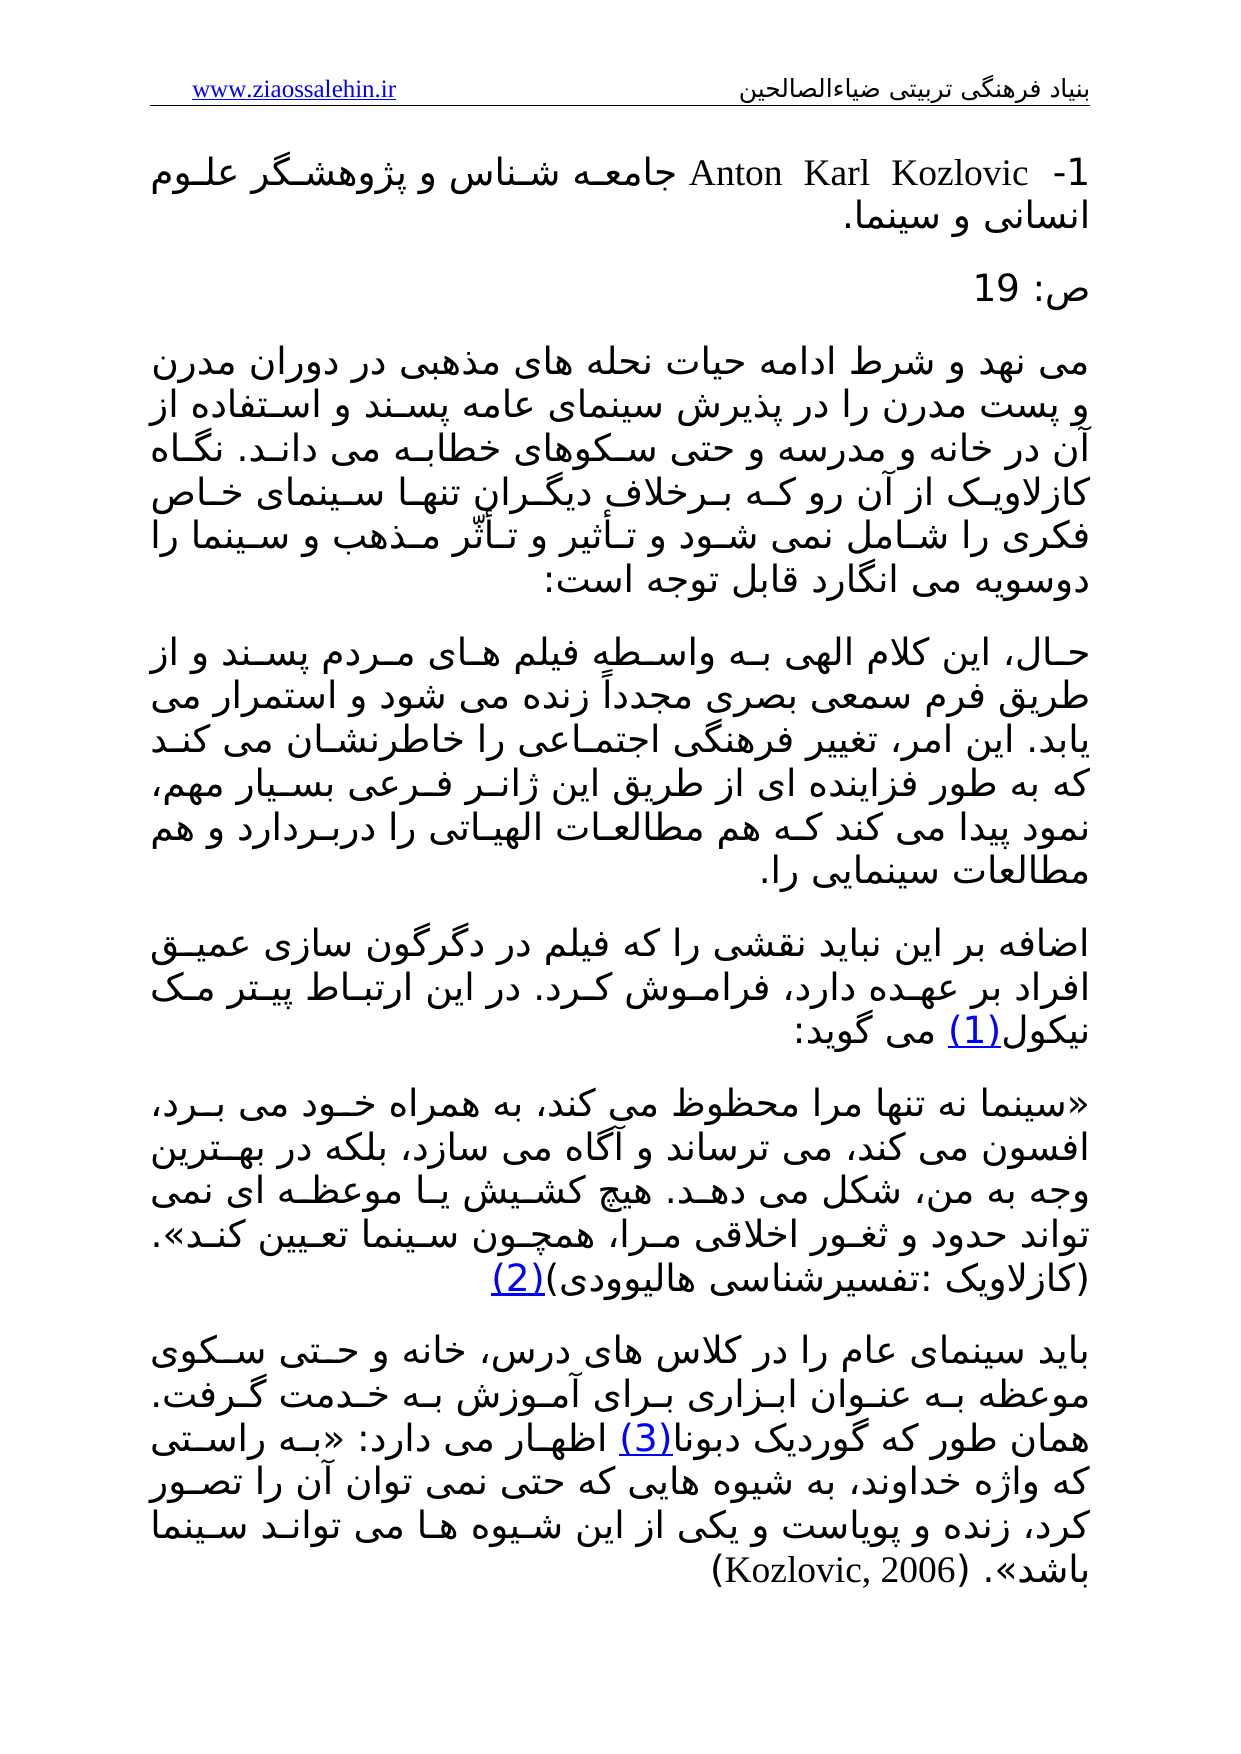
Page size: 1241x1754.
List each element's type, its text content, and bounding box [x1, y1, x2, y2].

text 1- Anton Karl Kozlovic جامعه شناس و پژوهشگر علوم انسانی و سینما. [150, 150, 1090, 237]
text حال، این کلام الهی به واسطه فیلم های مردم پسند و از طریق فرم سمعی بصری مجدداً زنده می شود و استمرار می یابد. این امر، تغییر فرهنگی اجتماعی را خاطرنشان می کند که به طور فزاینده ای از طریق این ژانر فرعی بسیار مهم، نمود پیدا می کند که هم مطالعات الهیاتی را دربردارد و هم مطالعات سینمایی را. [150, 631, 1090, 892]
text ص: 19 [150, 267, 1090, 310]
text می نهد و شرط ادامه حیات نحله های مذهبی در دوران مدرن و پست مدرن را در پذیرش سینمای عامه پسند و استفاده از آن در خانه و مدرسه و حتی سکوهای خطابه می داند. نگاه کازلاویک از آن رو که برخلاف دیگران تنها سینمای خاص فکری را شامل نمی شود و تأثیر و تأثّر مذهب و سینما را دوسویه می انگارد قابل توجه است: [150, 339, 1090, 601]
text «سینما نه تنها مرا محظوظ می کند، به همراه خود می برد، افسون می کند، می ترساند و آگاه می سازد، بلکه در بهترین وجه به من، شکل می دهد. هیچ کشیش یا موعظه ای نمی تواند حدود و ثغور اخلاقی مرا، همچون سینما تعیین کند». (کازلاویک :تفسیرشناسی هالیوودی)(2) [150, 1082, 1090, 1300]
text اضافه بر این نباید نقشی را که فیلم در دگرگون سازی عمیق افراد بر عهده دارد، فراموش کرد. در این ارتباط پیتر مک نیکول(1) می گوید: [150, 922, 1090, 1052]
text باید سینمای عام را در کلاس های درس، خانه و حتی سکوی موعظه به عنوان ابزاری برای آموزش به خدمت گرفت. همان طور که گوردیک دبونا(3) اظهار می دارد: «به راستی که واژه خداوند، به شیوه هایی که حتی نمی توان آن را تصور کرد، زنده و پویاست و یکی از این شیوه ها می تواند سینما باشد». (Kozlovic, 2006) [150, 1329, 1090, 1591]
